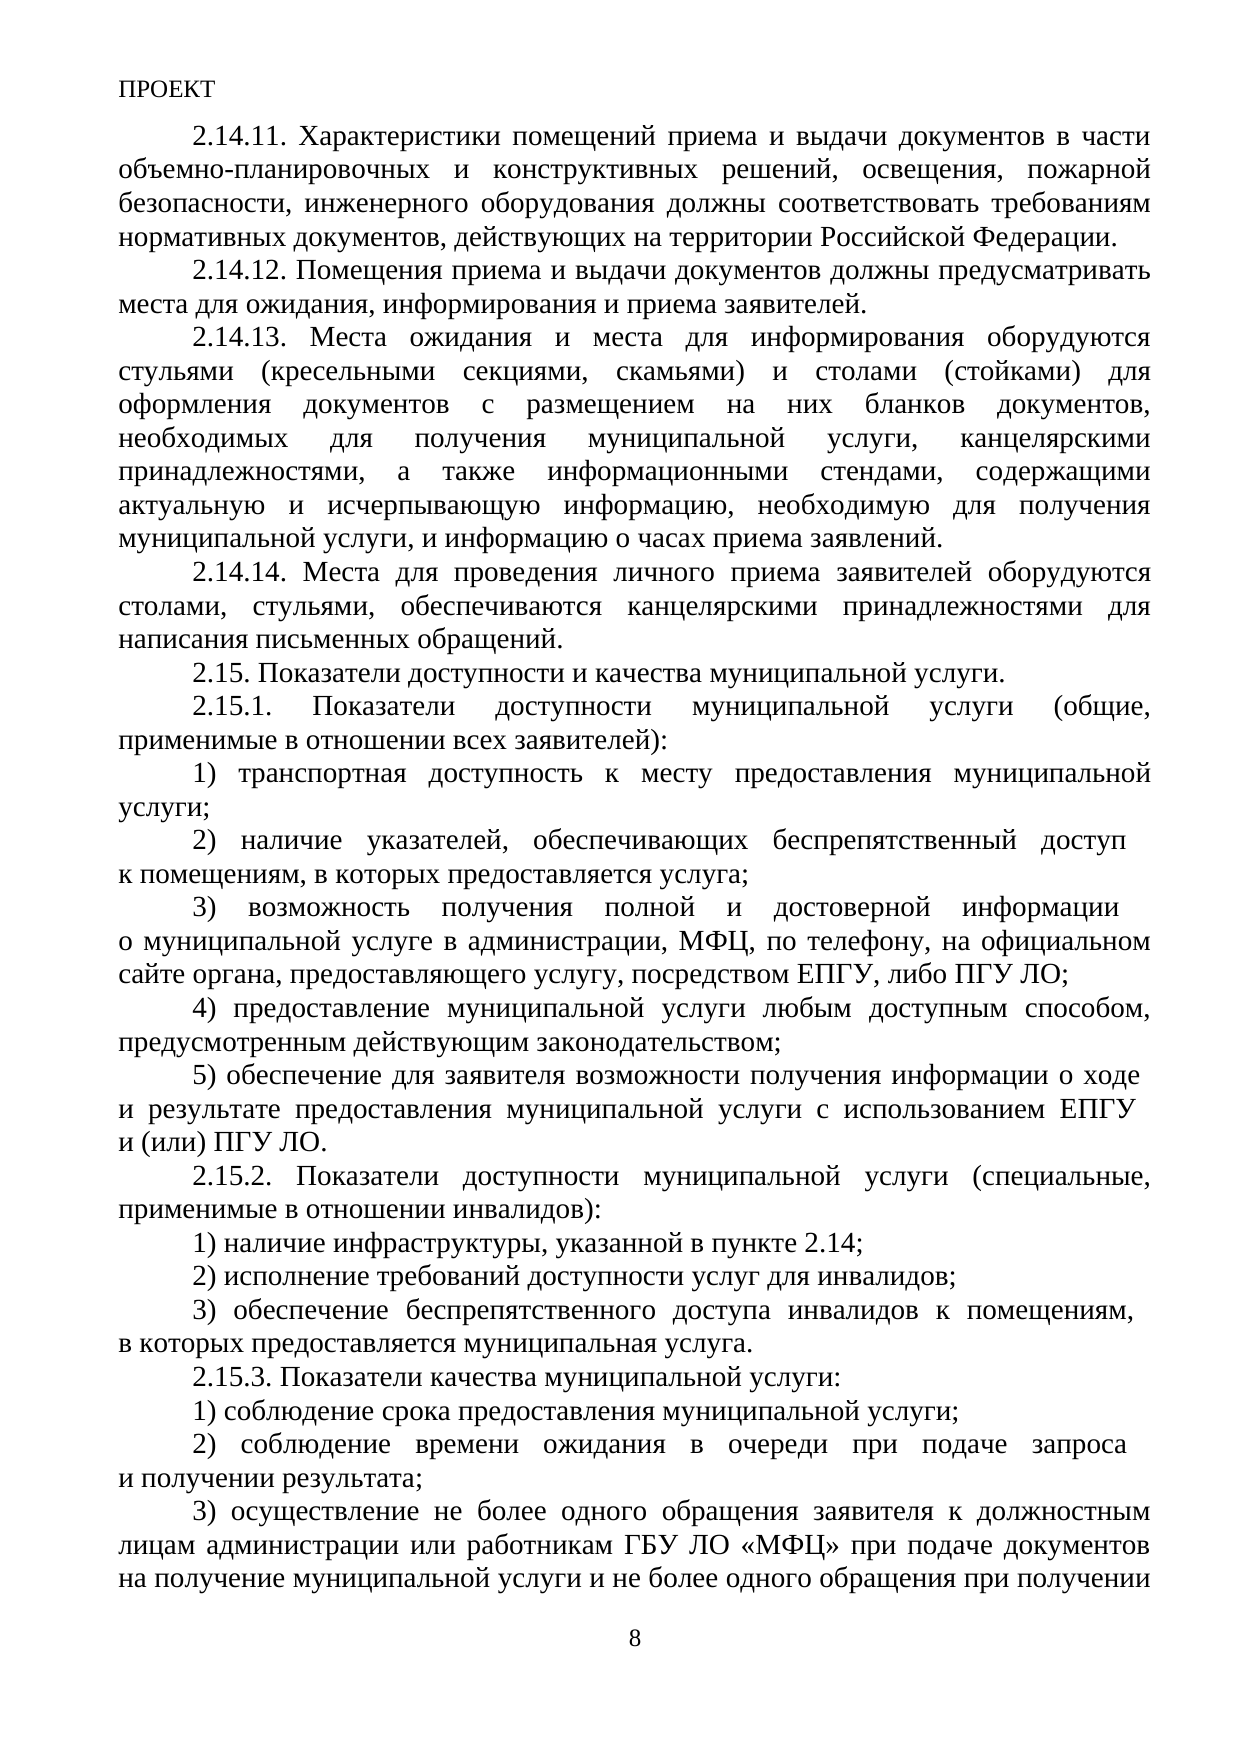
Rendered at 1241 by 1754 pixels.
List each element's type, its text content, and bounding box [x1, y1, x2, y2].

text 1) соблюдение срока предоставления муниципальной услуги; [118, 1393, 1152, 1426]
text 2.15. Показатели доступности и качества муниципальной услуги. [118, 655, 1152, 688]
text 1) транспортная доступность к месту предоставления муниципальной услуги; [118, 755, 1152, 822]
text 2.15.2. Показатели доступности муниципальной услуги (специальные, применимые в отношении инвалидов): [118, 1158, 1152, 1225]
text 2.14.12. Помещения приема и выдачи документов должны предусматривать места для ожидания, информирования и приема заявителей. [118, 252, 1152, 319]
text 2.14.13. Места ожидания и места для информирования оборудуются стульями (кресельными секциями, скамьями) и столами (стойками) для оформления документов с размещением на них бланков документов, необходимых для получения муниципальной услуги, канцелярскими принадлежностями, а также информационными стендами, содержащими актуальную и исчерпывающую информацию, необходимую для получения муниципальной услуги, и информацию о часах приема заявлений. [118, 319, 1152, 554]
text 2) наличие указателей, обеспечивающих беспрепятственный доступ к помещениям, в которых предоставляется услуга; [118, 822, 1152, 889]
text 2) исполнение требований доступности услуг для инвалидов; [118, 1258, 1152, 1292]
text 4) предоставление муниципальной услуги любым доступным способом, предусмотренным действующим законодательством; [118, 990, 1152, 1057]
text 3) возможность получения полной и достоверной информации о муниципальной услуге в администрации, МФЦ, по телефону, на официальном сайте органа, предоставляющего услугу, посредством ЕПГУ, либо ПГУ ЛО; [118, 889, 1152, 990]
text 2) соблюдение времени ожидания в очереди при подаче запроса и получении результата; [118, 1426, 1152, 1493]
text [118, 1493, 1152, 1594]
text 2.15.1. Показатели доступности муниципальной услуги (общие, применимые в отношении всех заявителей): [118, 688, 1152, 755]
text 2.14.11. Характеристики помещений приема и выдачи документов в части объемно-планировочных и конструктивных решений, освещения, пожарной безопасности, инженерного оборудования должны соответствовать требованиям нормативных документов, действующих на территории Российской Федерации. [118, 118, 1152, 252]
text 2.15.3. Показатели качества муниципальной услуги: [118, 1359, 1152, 1393]
text 1) наличие инфраструктуры, указанной в пункте 2.14; [118, 1225, 1152, 1258]
text 5) обеспечение для заявителя возможности получения информации о ходе и результате предоставления муниципальной услуги с использованием ЕПГУ и (или) ПГУ ЛО. [118, 1057, 1152, 1158]
text 2.14.14. Места для проведения личного приема заявителей оборудуются столами, стульями, обеспечиваются канцелярскими принадлежностями для написания письменных обращений. [118, 554, 1152, 655]
text 3) обеспечение беспрепятственного доступа инвалидов к помещениям, в которых предоставляется муниципальная услуга. [118, 1292, 1152, 1359]
